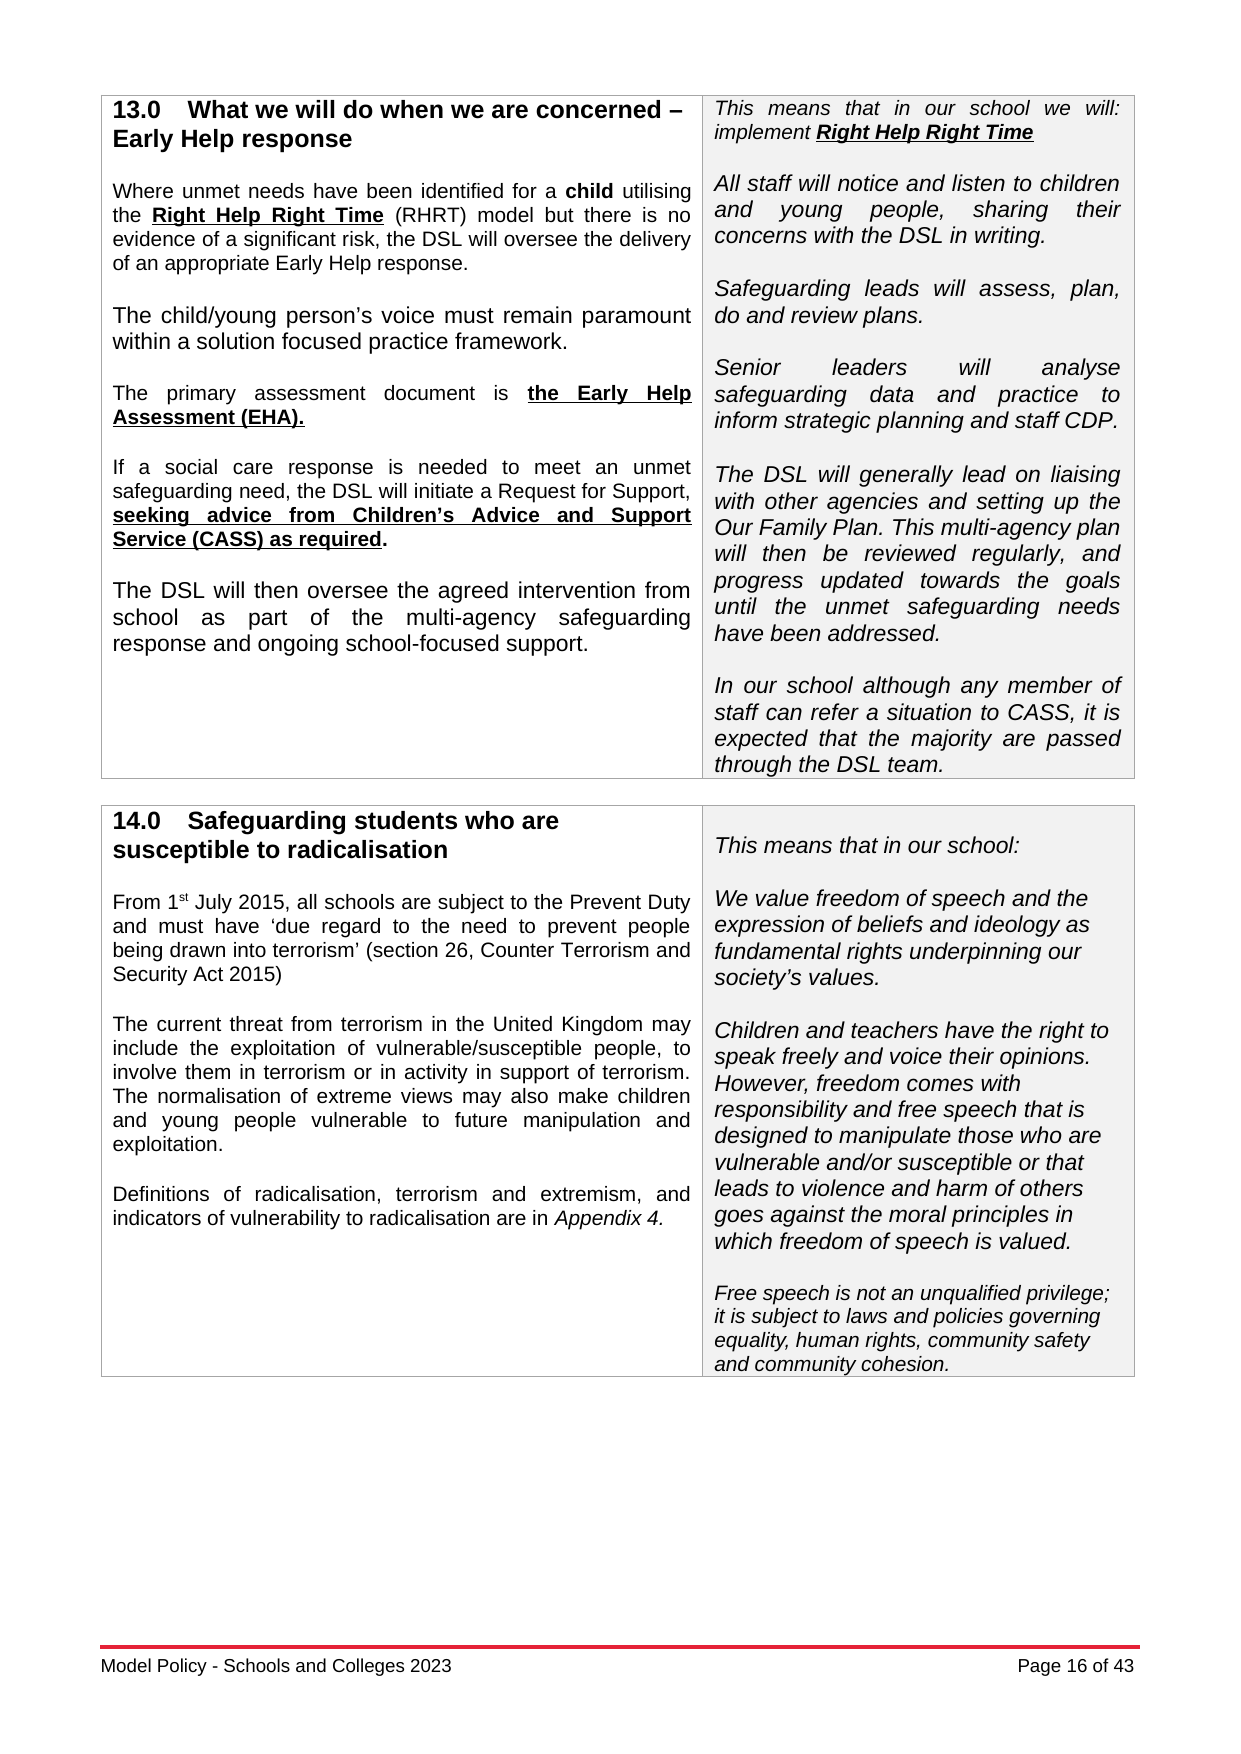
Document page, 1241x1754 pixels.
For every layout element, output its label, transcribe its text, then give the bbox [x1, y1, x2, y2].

table_header 13.0 What we will do when we are concerned – Early Help response Where unmet needs have been identified for a child utilising the Right Help Right Time (RHRT) model but there is no evidence of a significant risk, the DSL will oversee the delivery of an appropriate Early Help response. The child/young person’s voice must remain paramount within a solution focused practice framework. The primary assessment document is the Early Help Assessment (EHA). If a social care response is needed to meet an unmet safeguarding need, the DSL will initiate a Request for Support, seeking advice from Children’s Advice and Support Service (CASS) as required. The DSL will then oversee the agreed intervention from school as part of the multi-agency safeguarding response and ongoing school-focused support. [102, 96, 702, 778]
table_header 14.0 Safeguarding students who are susceptible to radicalisation From 1st July 2015, all schools are subject to the Prevent Duty and must have ‘due regard to the need to prevent people being drawn into terrorism’ (section 26, Counter Terrorism and Security Act 2015) The current threat from terrorism in the United Kingdom may include the exploitation of vulnerable/susceptible people, to involve them in terrorism or in activity in support of terrorism. The normalisation of extreme views may also make children and young people vulnerable to future manipulation and exploitation. Definitions of radicalisation, terrorism and extremism, and indicators of vulnerability to radicalisation are in Appendix 4. [102, 806, 702, 1376]
table_header This means that in our school we will: implement Right Help Right Time All staff will notice and listen to children and young people, sharing their concerns with the DSL in writing. Safeguarding leads will assess, plan, do and review plans. Senior leaders will analyse safeguarding data and practice to inform strategic planning and staff CDP. The DSL will generally lead on liaising with other agencies and setting up the Our Family Plan. This multi-agency plan will then be reviewed regularly, and progress updated towards the goals until the unmet safeguarding needs have been addressed. In our school although any member of staff can refer a situation to CASS, it is expected that the majority are passed through the DSL team. [703, 96, 1134, 778]
table_header This means that in our school: We value freedom of speech and the expression of beliefs and ideology as fundamental rights underpinning our society’s values. Children and teachers have the right to speak freely and voice their opinions. However, freedom comes with responsibility and free speech that is designed to manipulate those who are vulnerable and/or susceptible or that leads to violence and harm of others goes against the moral principles in which freedom of speech is valued. Free speech is not an unqualified privilege; it is subject to laws and policies governing equality, human rights, community safety and community cohesion. [703, 806, 1134, 1376]
